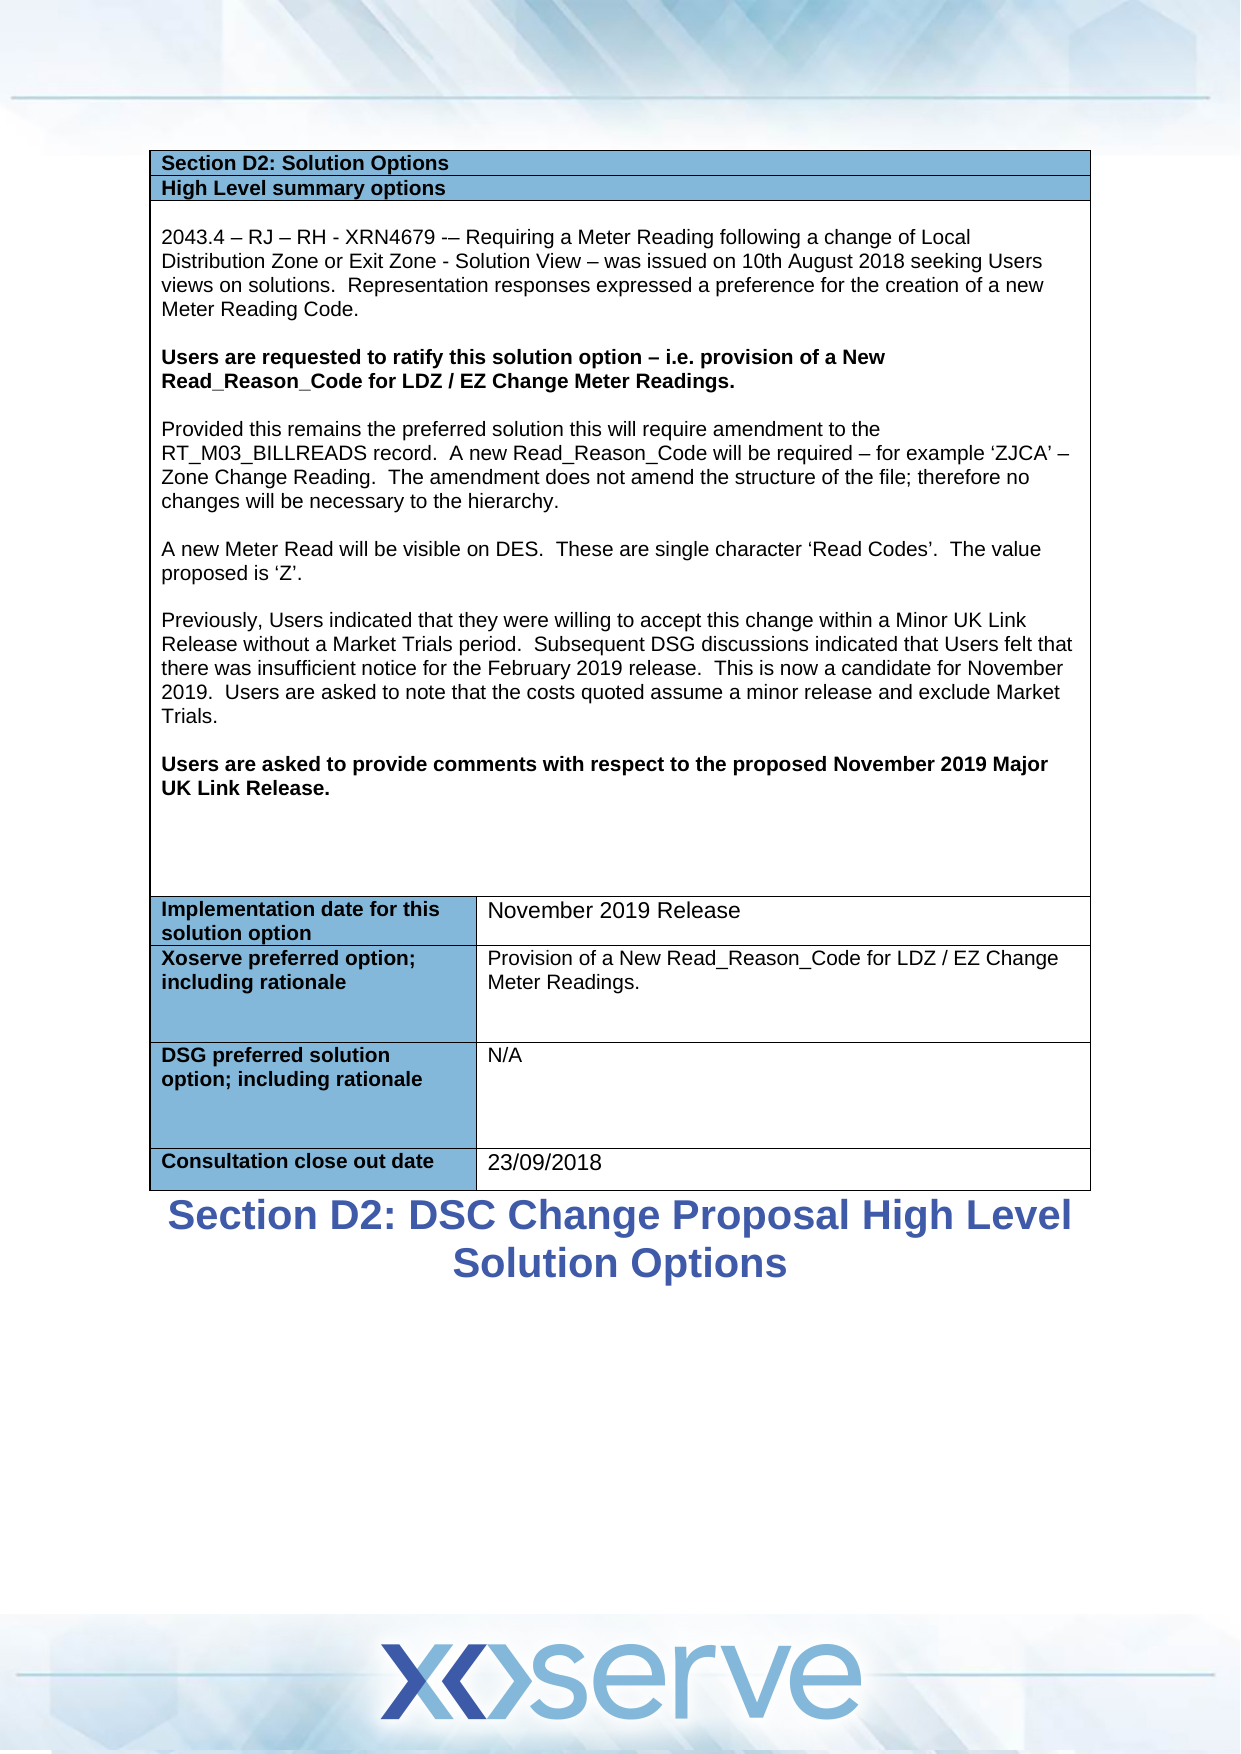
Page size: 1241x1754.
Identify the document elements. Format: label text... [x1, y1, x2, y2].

table_cell 2043.4 – RJ – RH - XRN4679 -– Requiring a Meter Reading following a change of Local Distribution Zone or Exit Zone - Solution View – was issued on 10th August 2018 seeking Users views on solutions. Representation responses expressed a preference for the creation of a new Meter Reading Code. Users are requested to ratify this solution option – i.e. provision of a New Read_Reason_Code for LDZ / EZ Change Meter Readings. Provided this remains the preferred solution this will require amendment to the RT_M03_BILLREADS record. A new Read_Reason_Code will be required – for example ‘ZJCA’ – Zone Change Reading. The amendment does not amend the structure of the file; therefore no changes will be necessary to the hierarchy. A new Meter Read will be visible on DES. These are single character ‘Read Codes’. The value proposed is ‘Z’. Previously, Users indicated that they were willing to accept this change within a Minor UK Link Release without a Market Trials period. Subsequent DSG discussions indicated that Users felt that there was insufficient notice for the February 2019 release. This is now a candidate for November 2019. Users are asked to note that the costs quoted assume a minor release and exclude Market Trials. Users are asked to provide comments with respect to the proposed November 2019 Major UK Link Release. [151, 201, 1090, 896]
table_cell Provision of a New Read_Reason_Code for LDZ / EZ Change Meter Readings. [477, 946, 1090, 1042]
table_cell 23/09/2018 [477, 1149, 1090, 1190]
table_cell Xoserve preferred option; including rationale [151, 946, 476, 1042]
picture [0, 0, 1241, 1754]
table_cell N/A [477, 1043, 1090, 1148]
table_cell Implementation date for this solution option [151, 897, 476, 945]
text Section D2: DSC Change Proposal High Level Solution Options [150, 1191, 1090, 1287]
table_cell High Level summary options [151, 176, 1090, 200]
table_cell November 2019 Release [477, 897, 1090, 945]
table_header Section D2: Solution Options [151, 151, 1090, 175]
table_cell DSG preferred solution option; including rationale [151, 1043, 476, 1148]
table_cell Consultation close out date [151, 1149, 476, 1190]
